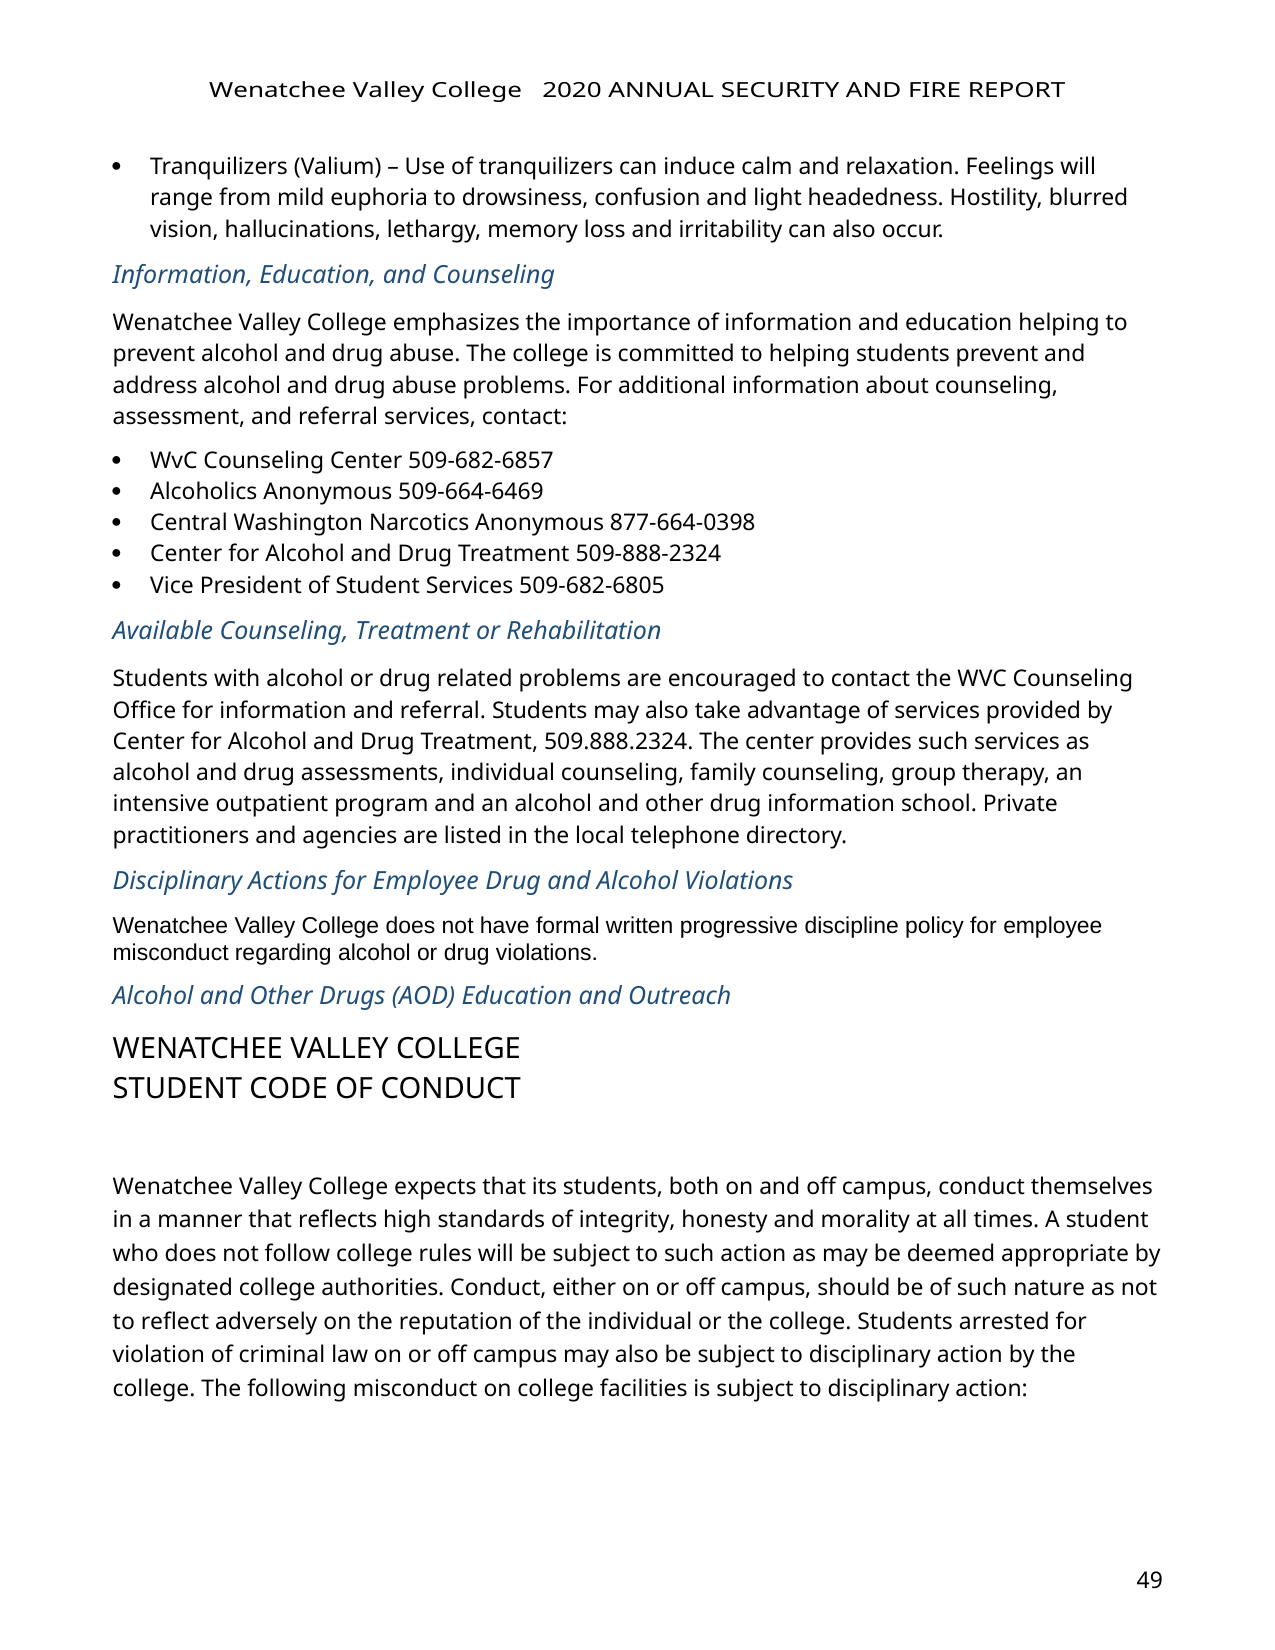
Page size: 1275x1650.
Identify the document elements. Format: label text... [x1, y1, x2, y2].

list Alcoholics Anonymous 509-664-6469 [112, 475, 1162, 506]
text Wenatchee Valley College does not have formal written progressive discipline policy for employee misconduct regarding alcohol or drug violations. [112, 912, 1162, 965]
subtitle Wenatchee Valley College STUDENT CODE OF CONDUCT [112, 1027, 1162, 1107]
text Students with alcohol or drug related problems are encouraged to contact the WVC Counseling Office for information and referral. Students may also take advantage of services provided by Center for Alcohol and Drug Treatment, 509.888.2324. The center provides such services as alcohol and drug assessments, individual counseling, family counseling, group therapy, an intensive outpatient program and an alcohol and other drug information school. Private practitioners and agencies are listed in the local telephone directory. [112, 662, 1162, 850]
subtitle Disciplinary Actions for Employee Drug and Alcohol Violations [112, 862, 1162, 896]
list Center for Alcohol and Drug Treatment 509-888-2324 [112, 537, 1162, 569]
text Wenatchee Valley College expects that its students, both on and off campus, conduct themselves in a manner that reflects high standards of integrity, honesty and morality at all times. A student who does not follow college rules will be subject to such action as may be deemed appropriate by designated college authorities. Conduct, either on or off campus, should be of such nature as not to reflect adversely on the reputation of the individual or the college. Students arrested for violation of criminal law on or off campus may also be subject to disciplinary action by the college. The following misconduct on college facilities is subject to disciplinary action: [112, 1169, 1162, 1403]
list Vice President of Student Services 509-682-6805 [112, 569, 1162, 600]
list Central Washington Narcotics Anonymous 877-664-0398 [112, 506, 1162, 537]
text Wenatchee Valley College emphasizes the importance of information and education helping to prevent alcohol and drug abuse. The college is committed to helping students prevent and address alcohol and drug abuse problems. For additional information about counseling, assessment, and referral services, contact: [112, 306, 1162, 431]
subtitle Available Counseling, Treatment or Rehabilitation [112, 612, 1162, 646]
list Tranquilizers (Valium) – Use of tranquilizers can induce calm and relaxation. Feelings will range from mild euphoria to drowsiness, confusion and light headedness. Hostility, blurred vision, hallucinations, lethargy, memory loss and irritability can also occur. [112, 150, 1162, 244]
subtitle Alcohol and Other Drugs (AOD) Education and Outreach [112, 977, 1162, 1011]
list WvC Counseling Center 509-682-6857 [112, 444, 1162, 475]
subtitle Information, Education, and Counseling [112, 256, 1162, 290]
